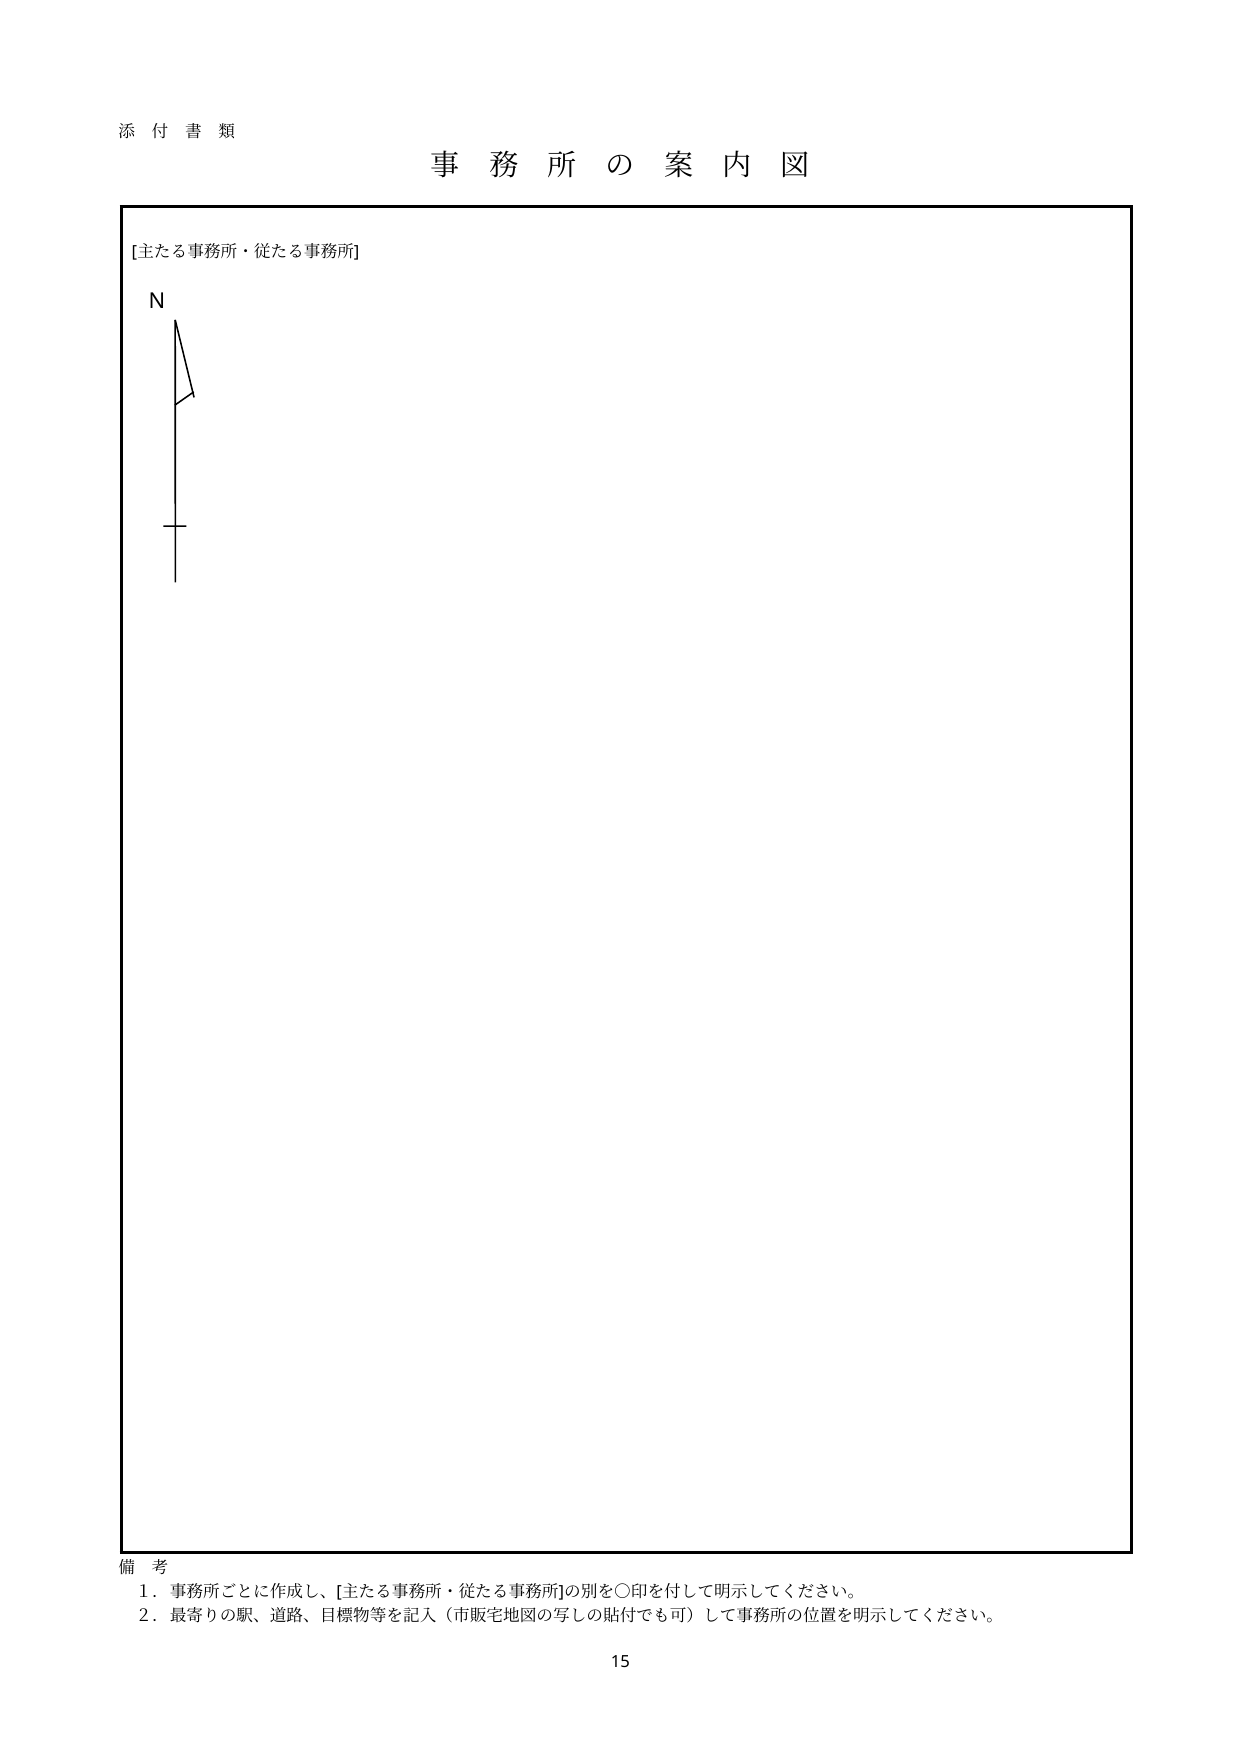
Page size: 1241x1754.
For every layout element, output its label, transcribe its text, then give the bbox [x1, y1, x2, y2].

text 備 考 [118, 1554, 1122, 1578]
list 事務所ごとに作成し、[主たる事務所・従たる事務所]の別を○印を付して明示してください。 [135, 1578, 1122, 1602]
text 添 付 書 類 [118, 118, 1122, 142]
list 最寄りの駅、道路、目標物等を記入（市販宅地図の写しの貼付でも可）して事務所の位置を明示してください。 [135, 1602, 1122, 1626]
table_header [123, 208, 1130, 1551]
text 事 務 所 の 案 内 図 [118, 142, 1122, 184]
